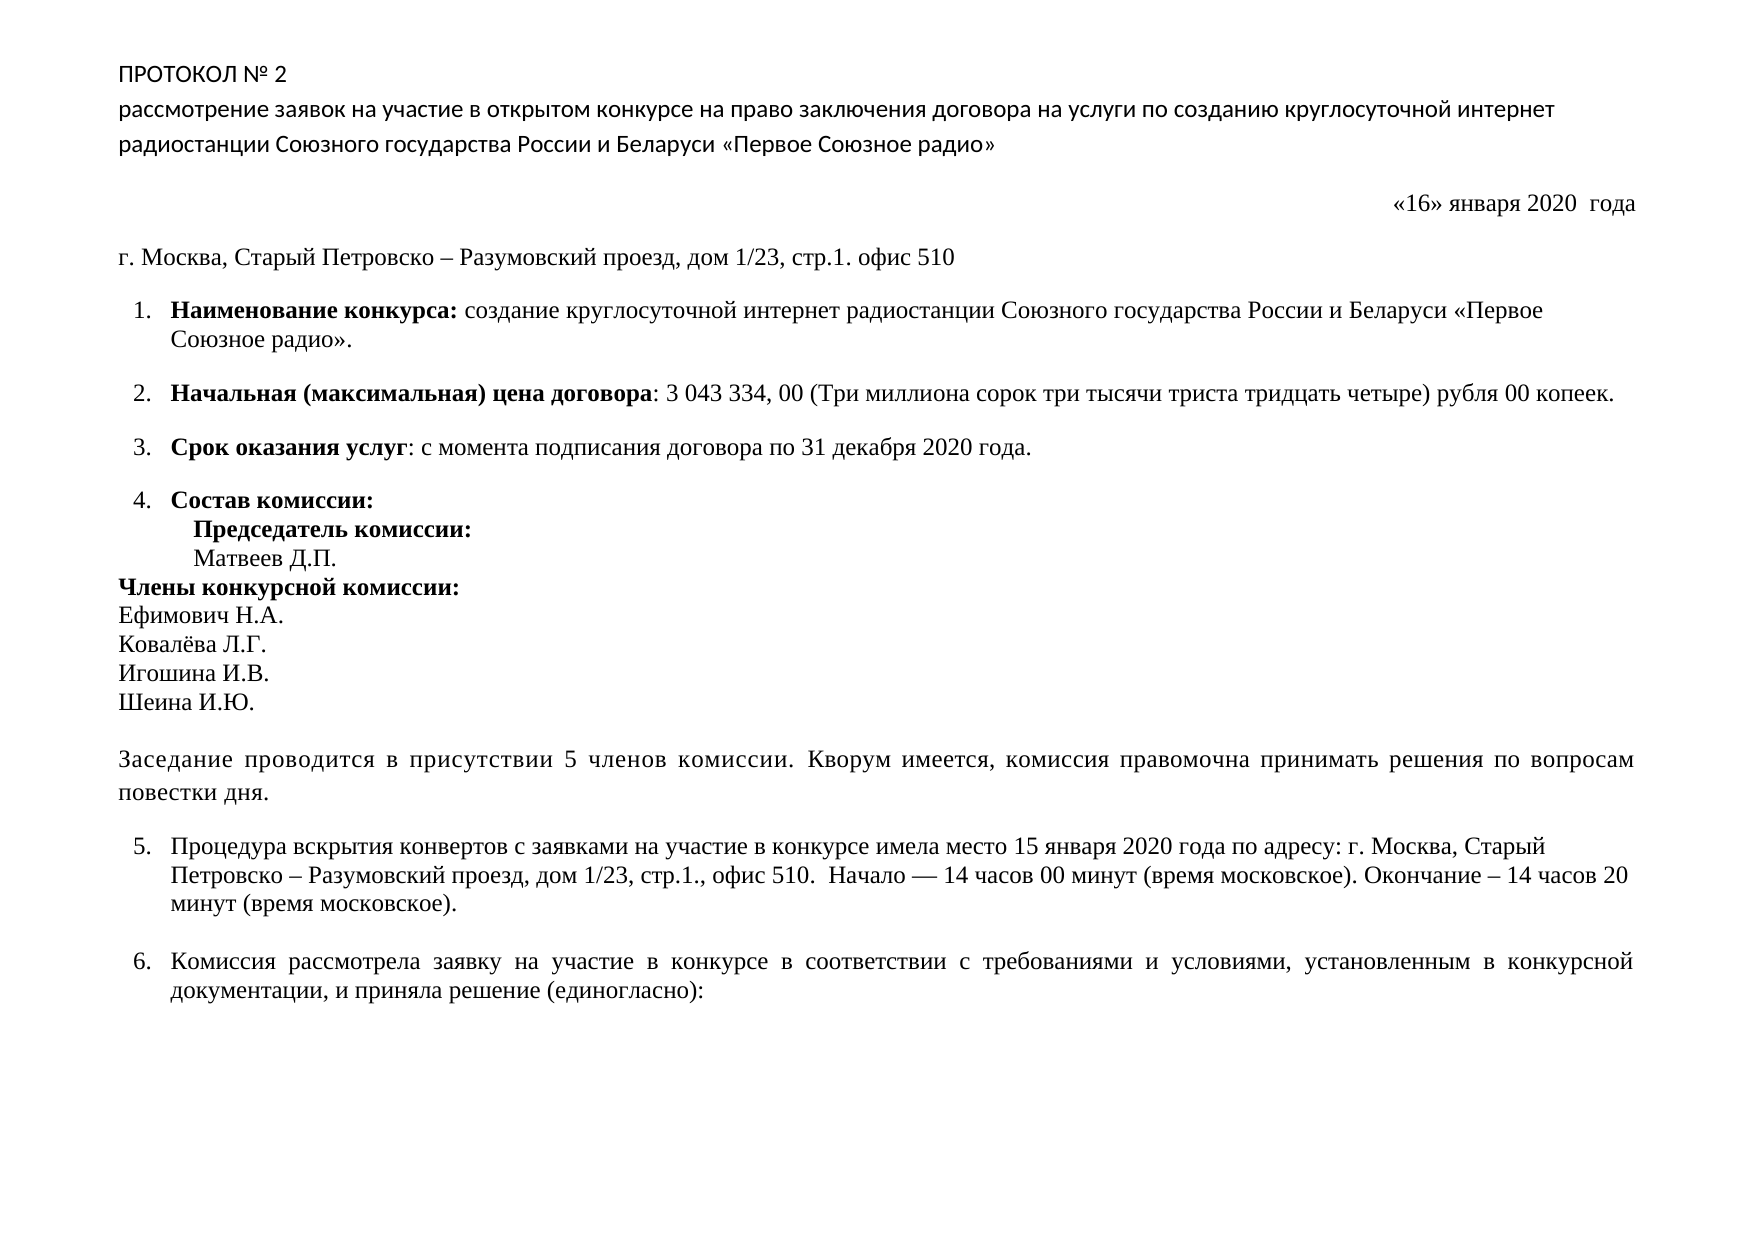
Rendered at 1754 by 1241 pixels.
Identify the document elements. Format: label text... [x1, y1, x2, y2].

list Наименование конкурса: создание круглосуточной интернет радиостанции Союзного государства России и Беларуси «Первое Союзное радио». [133, 295, 1636, 353]
text Ковалёва Л.Г. [118, 629, 1636, 658]
text Матвеев Д.П. [193, 543, 1636, 572]
list Процедура вскрытия конвертов с заявками на участие в конкурсе имела место 15 января 2020 года по адресу: г. Москва, Старый Петровско – Разумовский проезд, дом 1/23, стр.1., офис 510. Начало — 14 часов 00 минут (время московское). Окончание – 14 часов 20 минут (время московское). [133, 831, 1636, 917]
text Заседание проводится в присутствии 5 членов комиссии. Кворум имеется, комиссия правомочна принимать решения по вопросам повестки дня. [118, 744, 1636, 806]
list Начальная (максимальная) цена договора: 3 043 334, 00 (Три миллиона сорок три тысячи триста тридцать четыре) рубля 00 копеек. [133, 378, 1636, 407]
list Состав комиссии: [133, 485, 1636, 514]
text Члены конкурсной комиссии: [118, 572, 1636, 600]
text Ефимович Н.А. [118, 600, 1636, 629]
text Игошина И.В. [118, 658, 1636, 687]
text Шеина И.Ю. [118, 687, 1636, 715]
text г. Москва, Старый Петровско – Разумовский проезд, дом 1/23, стр.1. офис 510 [118, 242, 1636, 270]
text Председатель комиссии: [193, 514, 1636, 543]
text «16» января 2020 года [118, 188, 1636, 217]
list Срок оказания услуг: с момента подписания договора по 31 декабря 2020 года. [133, 432, 1636, 460]
list Комиссия рассмотрела заявку на участие в конкурсе в соответствии с требованиями и условиями, установленным в конкурсной документации, и приняла решение (единогласно): [133, 946, 1636, 1003]
